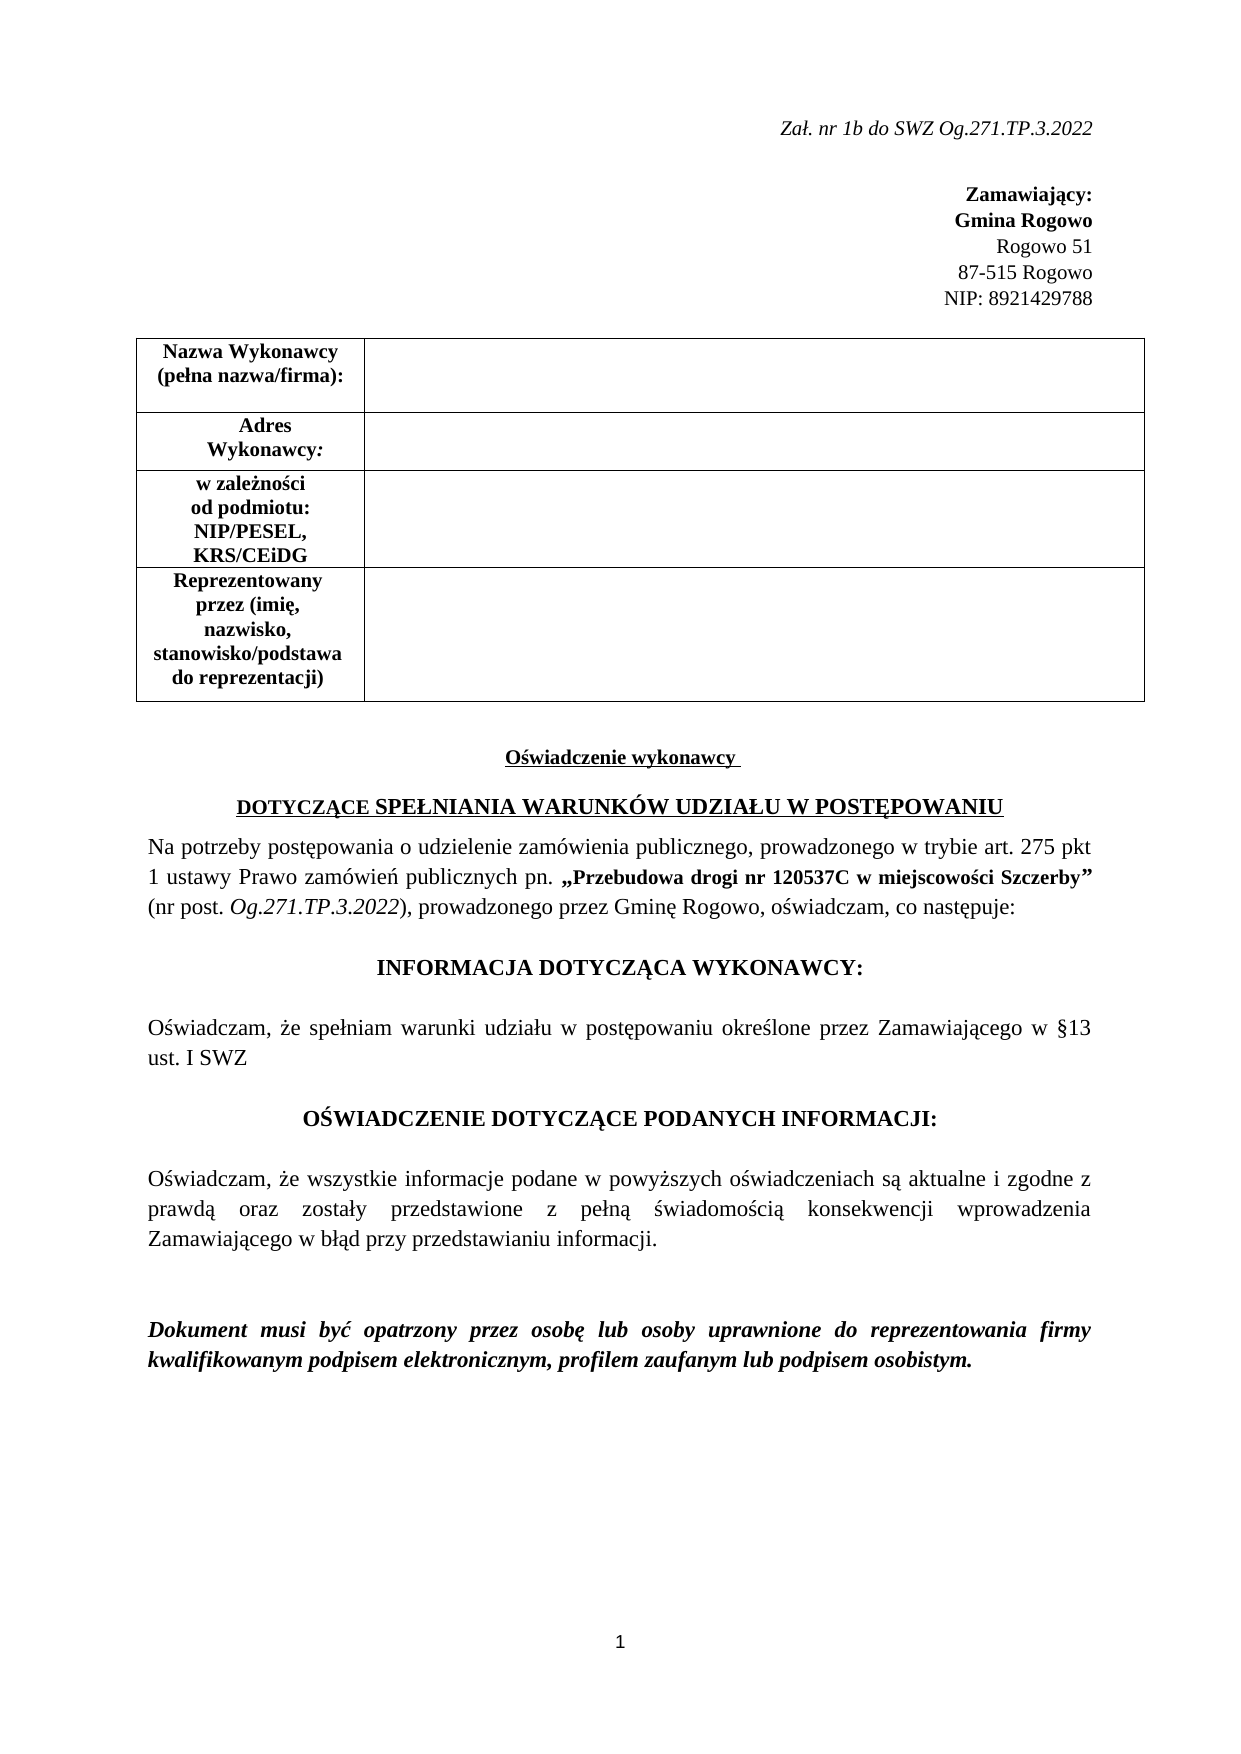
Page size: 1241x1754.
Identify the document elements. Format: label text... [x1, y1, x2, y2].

text Na potrzeby postępowania o udzielenie zamówienia publicznego, prowadzonego w trybie art. 275 pkt 1 ustawy Prawo zamówień publicznych pn. „Przebudowa drogi nr 120537C w miejscowości Szczerby” (nr post. Og.271.TP.3.2022), prowadzonego przez Gminę Rogowo, oświadczam, co następuje: [148, 833, 1093, 919]
table_cell Adres Wykonawcy: [137, 413, 364, 470]
text Zał. nr 1b do SWZ Og.271.TP.3.2022 [148, 116, 1093, 140]
text NIP: 8921429788 [148, 286, 1093, 310]
text OŚWIADCZENIE DOTYCZĄCE PODANYCH INFORMACJI: [148, 1105, 1093, 1131]
table_cell Reprezentowany przez (imię, nazwisko, stanowisko/podstawa do reprezentacji) [137, 568, 364, 701]
table_cell [365, 568, 1144, 701]
table_header [365, 339, 1144, 412]
table_cell [365, 413, 1144, 470]
text DOTYCZĄCE SPEŁNIANIA WARUNKÓW UDZIAŁU W POSTĘPOWANIU [148, 793, 1093, 820]
text 87-515 Rogowo [148, 260, 1093, 284]
table_cell [365, 471, 1144, 567]
text Oświadczenie wykonawcy [148, 745, 1093, 769]
text Oświadczam, że wszystkie informacje podane w powyższych oświadczeniach są aktualne i zgodne z prawdą oraz zostały przedstawione z pełną świadomością konsekwencji wprowadzenia Zamawiającego w błąd przy przedstawianiu informacji. [148, 1165, 1093, 1252]
table_cell w zależności od podmiotu: NIP/PESEL, KRS/CEiDG [137, 471, 364, 567]
text Dokument musi być opatrzony przez osobę lub osoby uprawnione do reprezentowania firmy kwalifikowanym podpisem elektronicznym, profilem zaufanym lub podpisem osobistym. [148, 1316, 1093, 1373]
text Rogowo 51 [148, 234, 1093, 258]
text Oświadczam, że spełniam warunki udziału w postępowaniu określone przez Zamawiającego w §13 ust. I SWZ [148, 1014, 1093, 1071]
text Zamawiający: [694, 182, 1093, 206]
table_header Nazwa Wykonawcy (pełna nazwa/firma): [137, 339, 364, 412]
text INFORMACJA DOTYCZĄCA WYKONAWCY: [148, 954, 1093, 980]
text Gmina Rogowo [148, 208, 1093, 232]
